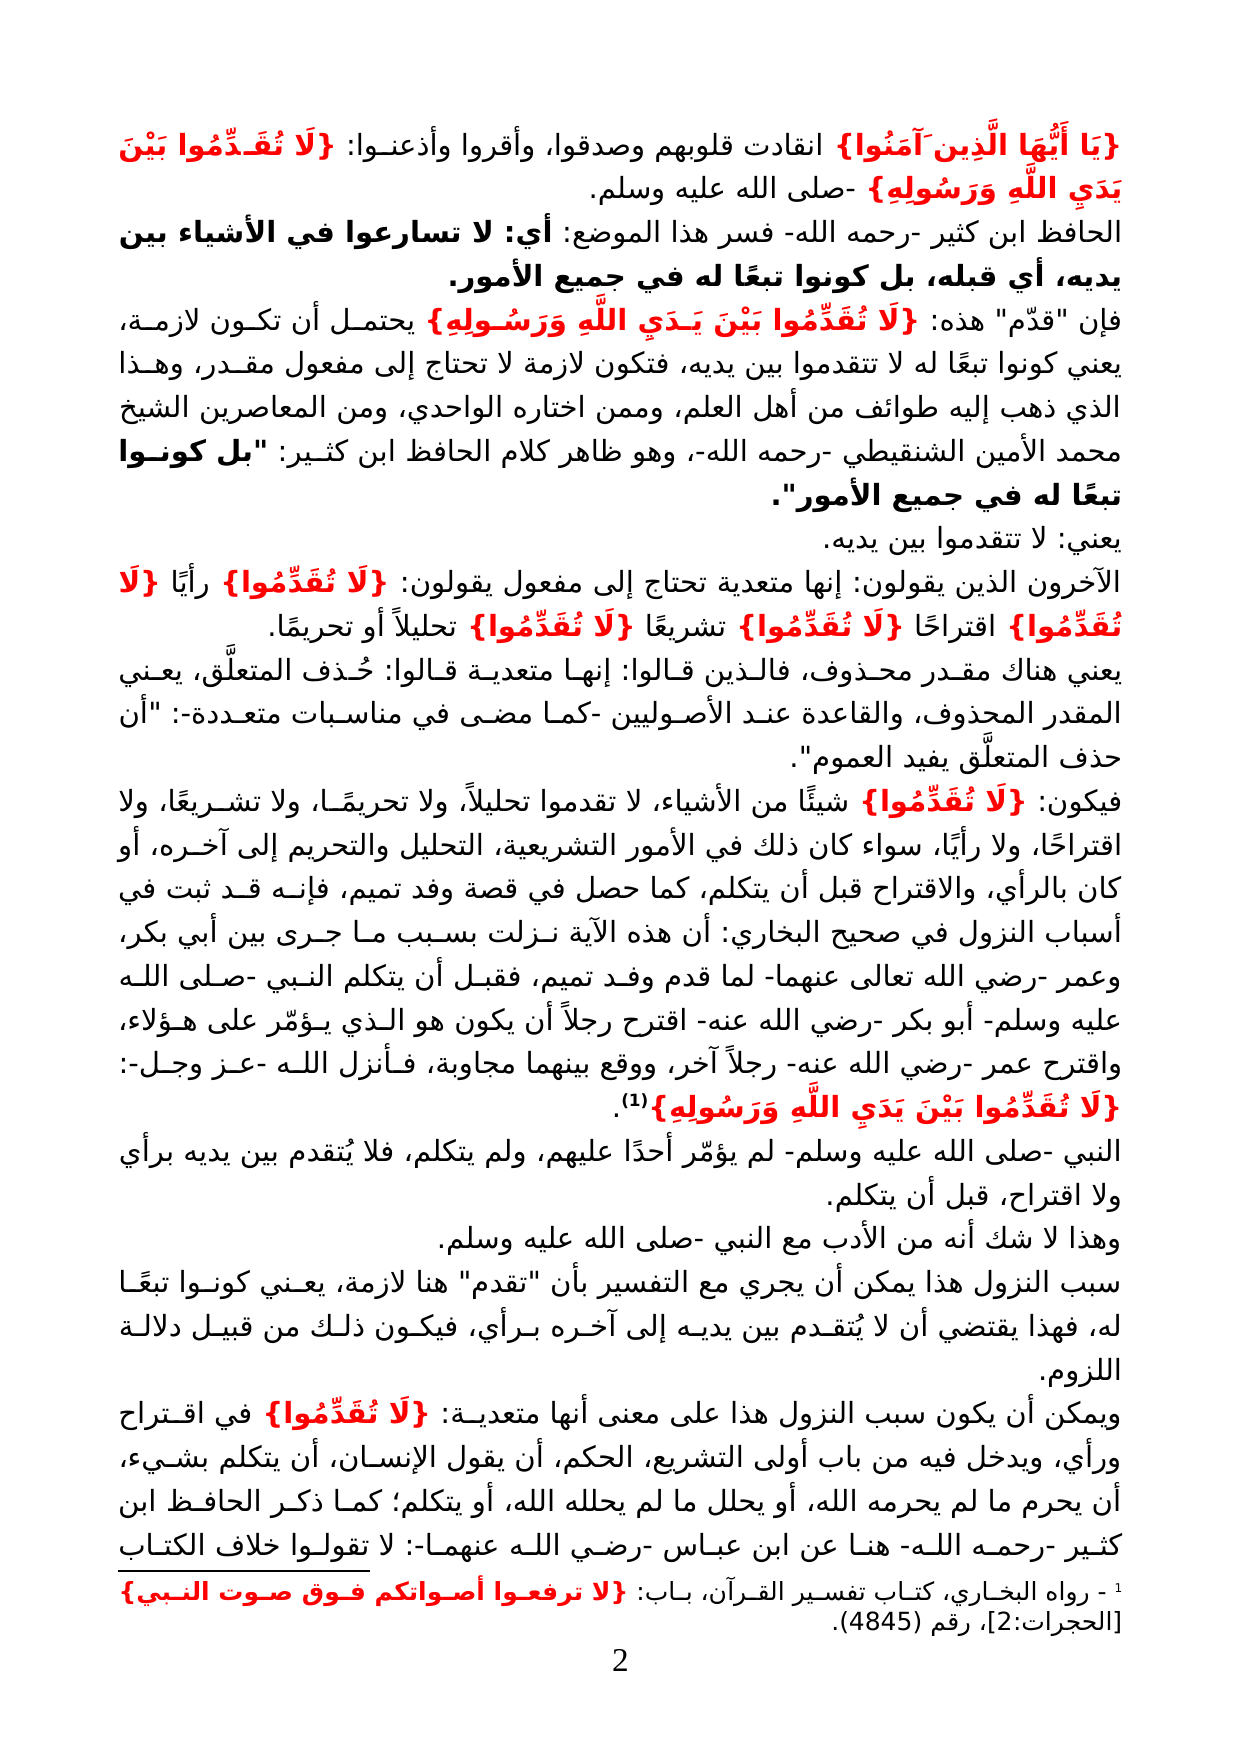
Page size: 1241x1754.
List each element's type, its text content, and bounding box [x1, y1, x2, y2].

text الآخرون الذين يقولون: إنها متعدية تحتاج إلى مفعول يقولون: {لَا تُقَدِّمُوا} رأيًا {لَا تُقَدِّمُوا} اقتراحًا {لَا تُقَدِّمُوا} تشريعًا {لَا تُقَدِّمُوا} تحليلاً أو تحريمًا. [118, 556, 1122, 643]
text يعني هناك مقدر محذوف، فالذين قالوا: إنها متعدية قالوا: حُذف المتعلَّق، يعني المقدر المحذوف، والقاعدة عند الأصوليين -كما مضى في مناسبات متعددة-: "أن حذف المتعلَّق يفيد العموم". [118, 643, 1122, 774]
text سبب النزول هذا يمكن أن يجري مع التفسير بأن "تقدم" هنا لازمة، يعني كونوا تبعًا له، فهذا يقتضي أن لا يُتقدم بين يديه إلى آخره برأي، فيكون ذلك من قبيل دلالة اللزوم. [118, 1256, 1122, 1387]
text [118, 1387, 1122, 1562]
text يعني: لا تتقدموا بين يديه. [118, 512, 1122, 556]
text فيكون: {لَا تُقَدِّمُوا} شيئًا من الأشياء، لا تقدموا تحليلاً، ولا تحريمًا، ولا تشريعًا، ولا اقتراحًا، ولا رأيًا، سواء كان ذلك في الأمور التشريعية، التحليل والتحريم إلى آخره، أو كان بالرأي، والاقتراح قبل أن يتكلم، كما حصل في قصة وفد تميم، فإنه قد ثبت في أسباب النزول في صحيح البخاري: أن هذه الآية نزلت بسبب ما جرى بين أبي بكر، وعمر -رضي الله تعالى عنهما- لما قدم وفد تميم، فقبل أن يتكلم النبي -صلى الله عليه وسلم- أبو بكر -رضي الله عنه- اقترح رجلاً أن يكون هو الذي يؤمّر على هؤلاء، واقترح عمر -رضي الله عنه- رجلاً آخر، ووقع بينهما مجاوبة، فأنزل الله -عز وجل-: {لَا تُقَدِّمُوا بَيْنَ يَدَيِ اللَّهِ وَرَسُولِهِ}(). [118, 774, 1122, 1124]
text وهذا لا شك أنه من الأدب مع النبي -صلى الله عليه وسلم. [118, 1212, 1122, 1256]
text الحافظ ابن كثير -رحمه الله- فسر هذا الموضع: أي: لا تسارعوا في الأشياء بين يديه، أي قبله، بل كونوا تبعًا له في جميع الأمور. [118, 206, 1122, 293]
text فإن "قدّم" هذه: {لَا تُقَدِّمُوا بَيْنَ يَدَيِ اللَّهِ وَرَسُولِهِ} يحتمل أن تكون لازمة، يعني كونوا تبعًا له لا تتقدموا بين يديه، فتكون لازمة لا تحتاج إلى مفعول مقدر، وهذا الذي ذهب إليه طوائف من أهل العلم، وممن اختاره الواحدي، ومن المعاصرين الشيخ محمد الأمين الشنقيطي -رحمه الله-، وهو ظاهر كلام الحافظ ابن كثير: "بل كونوا تبعًا له في جميع الأمور". [118, 293, 1122, 512]
text {يَا أَيُّهَا الَّذِين َآمَنُوا} انقادت قلوبهم وصدقوا، وأقروا وأذعنوا: {لَا تُقَدِّمُوا بَيْنَ يَدَيِ اللَّهِ وَرَسُولِهِ} -صلى الله عليه وسلم. [118, 118, 1122, 206]
text النبي -صلى الله عليه وسلم- لم يؤمّر أحدًا عليهم، ولم يتكلم، فلا يُتقدم بين يديه برأي ولا اقتراح، قبل أن يتكلم. [118, 1124, 1122, 1212]
